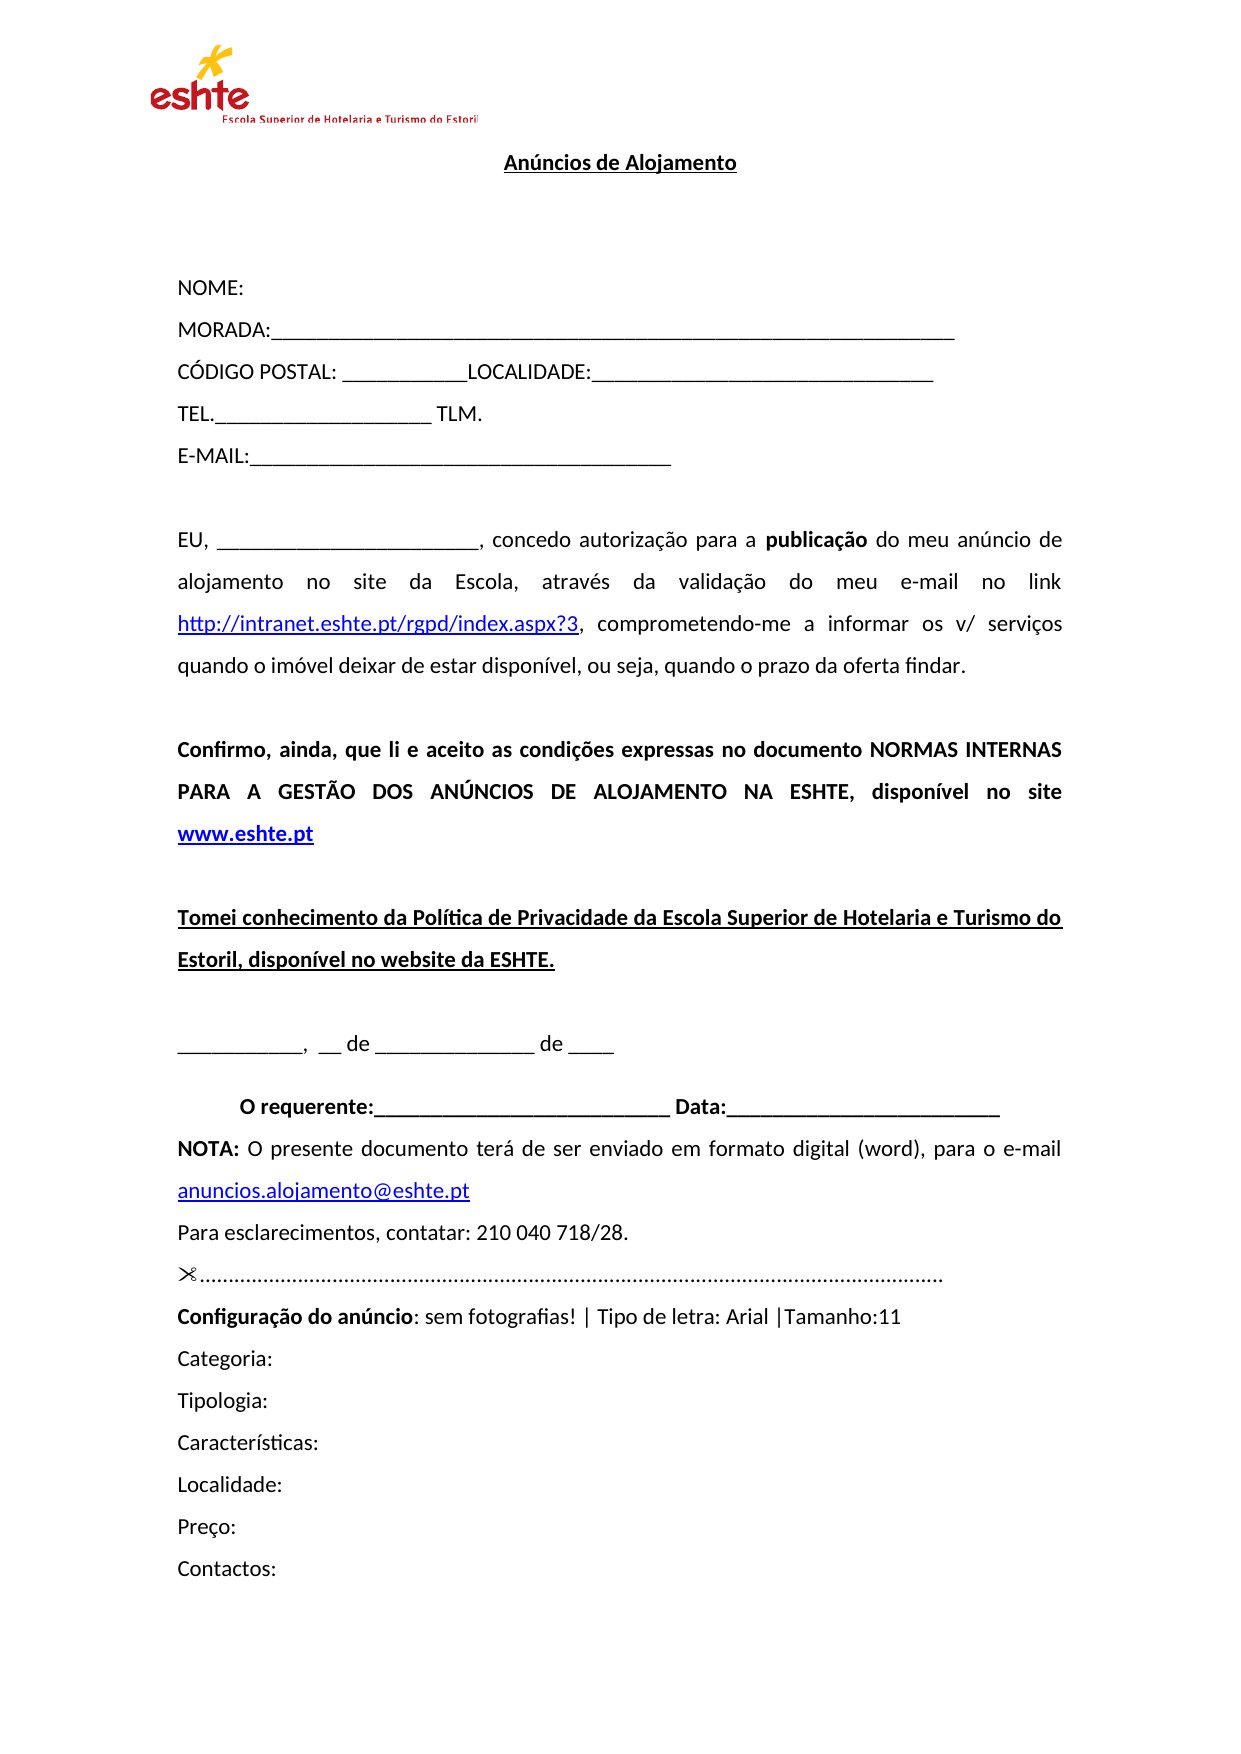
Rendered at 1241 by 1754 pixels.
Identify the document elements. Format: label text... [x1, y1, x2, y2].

text ___________, __ de ______________ de ____ [177, 1029, 1063, 1057]
text E-MAIL:_____________________________________ [177, 441, 1063, 469]
text Confirmo, ainda, que li e aceito as condições expressas no documento NORMAS INTERNAS PARA A GESTÃO DOS ANÚNCIOS DE ALOJAMENTO NA ESHTE, disponível no site www.eshte.pt [177, 735, 1063, 847]
text Tipologia: [177, 1386, 1063, 1414]
text Contactos: [177, 1554, 1063, 1582]
text ................................................................................................................................. [177, 1260, 1063, 1288]
text NOME: [177, 273, 1063, 302]
text NOTA: O presente documento terá de ser enviado em formato digital (word), para o e-mail anuncios.alojamento@eshte.pt [177, 1134, 1063, 1204]
text Anúncios de Alojamento [177, 148, 1063, 176]
text Configuração do anúncio: sem fotografias! | Tipo de letra: Arial |Tamanho:11 [177, 1302, 1063, 1330]
text O requerente:__________________________ Data:________________________ [177, 1092, 1063, 1120]
text Tomei conhecimento da Política de Privacidade da Escola Superior de Hotelaria e Turismo do Estoril, disponível no website da ESHTE. [177, 903, 1063, 927]
text Tomei conhecimento da Política de Privacidade da Escola Superior de Hotelaria e Turismo do Estoril, disponível no website da ESHTE. [177, 928, 1063, 973]
text MORADA:____________________________________________________________ [177, 316, 1063, 343]
text EU, _______________________, concedo autorização para a publicação do meu anúncio de alojamento no site da Escola, através da validação do meu e-mail no link http://intranet.eshte.pt/rgpd/index.aspx?3, comprometendo-me a informar os v/ serviços quando o imóvel deixar de estar disponível, ou seja, quando o prazo da oferta findar. [177, 525, 1063, 679]
text CÓDIGO POSTAL: ___________LOCALIDADE:______________________________ [177, 357, 1063, 386]
text Categoria: [177, 1344, 1063, 1372]
text Características: [177, 1428, 1063, 1456]
text TEL.___________________ TLM. [177, 399, 1063, 427]
text Para esclarecimentos, contatar: 210 040 718/28. [177, 1218, 1063, 1246]
text Preço: [177, 1512, 1063, 1540]
text Localidade: [177, 1470, 1063, 1498]
